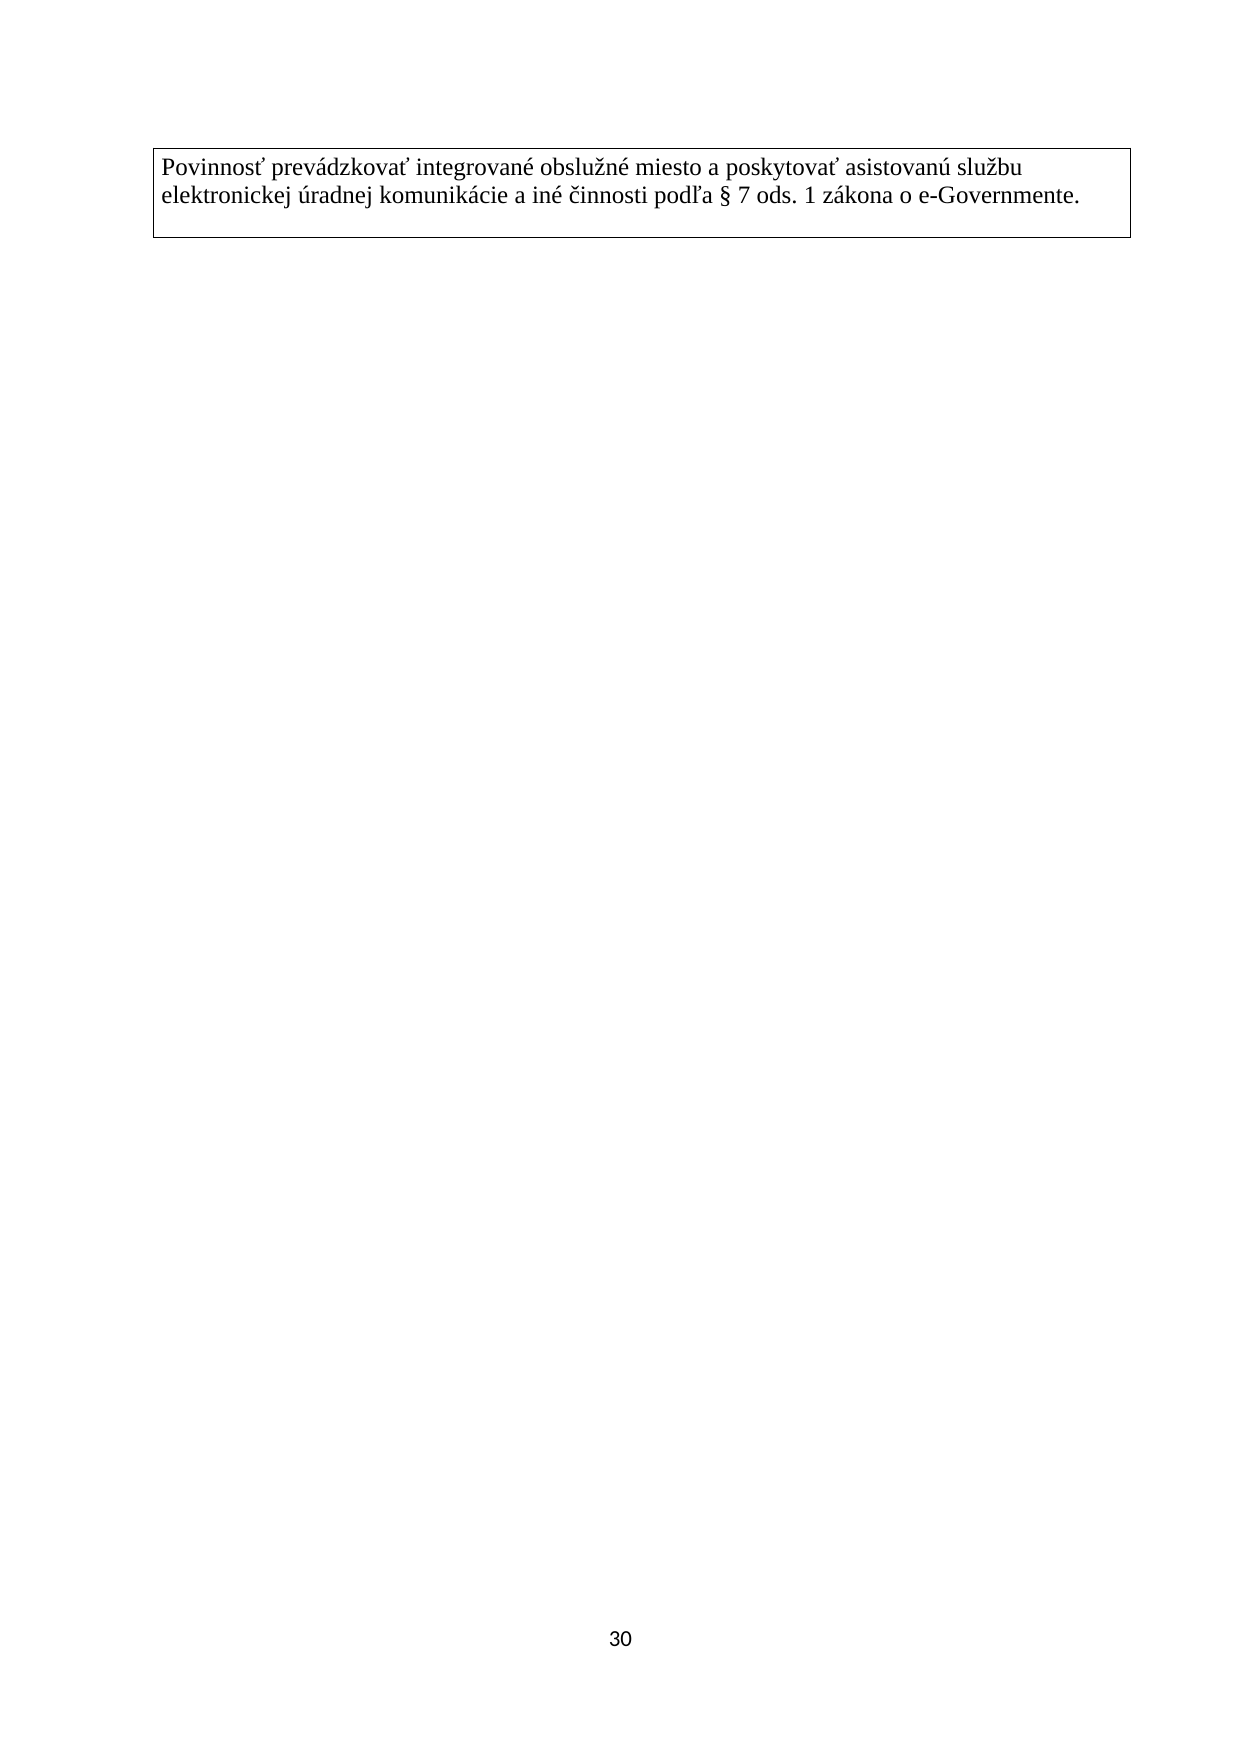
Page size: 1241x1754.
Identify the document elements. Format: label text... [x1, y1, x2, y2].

table_cell Povinnosť prevádzkovať integrované obslužné miesto a poskytovať asistovanú službu elektronickej úradnej komunikácie a iné činnosti podľa § 7 ods. 1 zákona o e-Governmente. [154, 149, 1130, 237]
